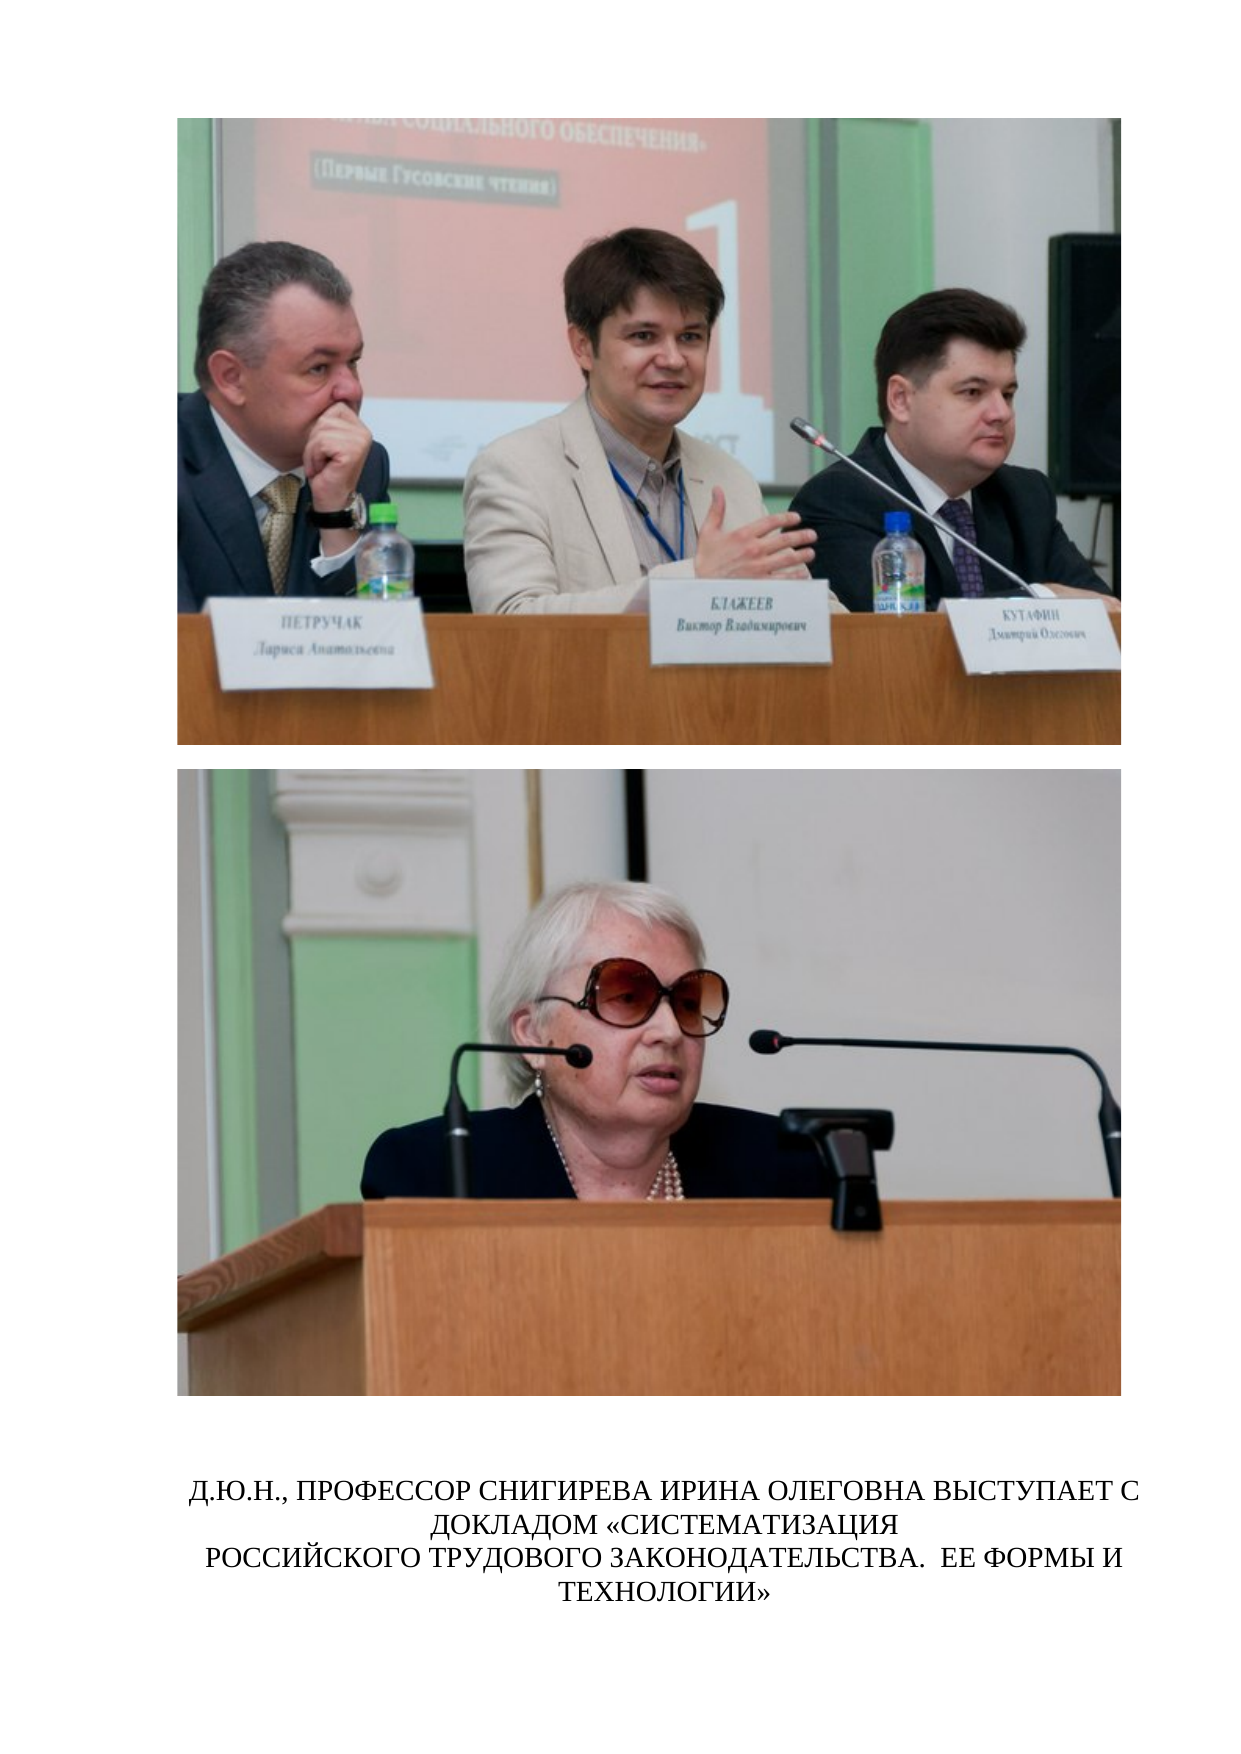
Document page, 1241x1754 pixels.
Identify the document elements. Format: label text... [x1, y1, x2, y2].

text Д.Ю.Н., ПРОФЕССОР СНИГИРЕВА ИРИНА ОЛЕГОВНА ВЫСТУПАЕТ С ДОКЛАДОМ «СИСТЕМАТИЗАЦИЯ [177, 1473, 1152, 1541]
picture [177, 118, 1122, 745]
picture [177, 769, 1122, 1396]
text РОССИЙСКОГО ТРУДОВОГО ЗАКОНОДАТЕЛЬСТВА. ЕЕ ФОРМЫ И ТЕХНОЛОГИИ» [177, 1541, 1152, 1608]
